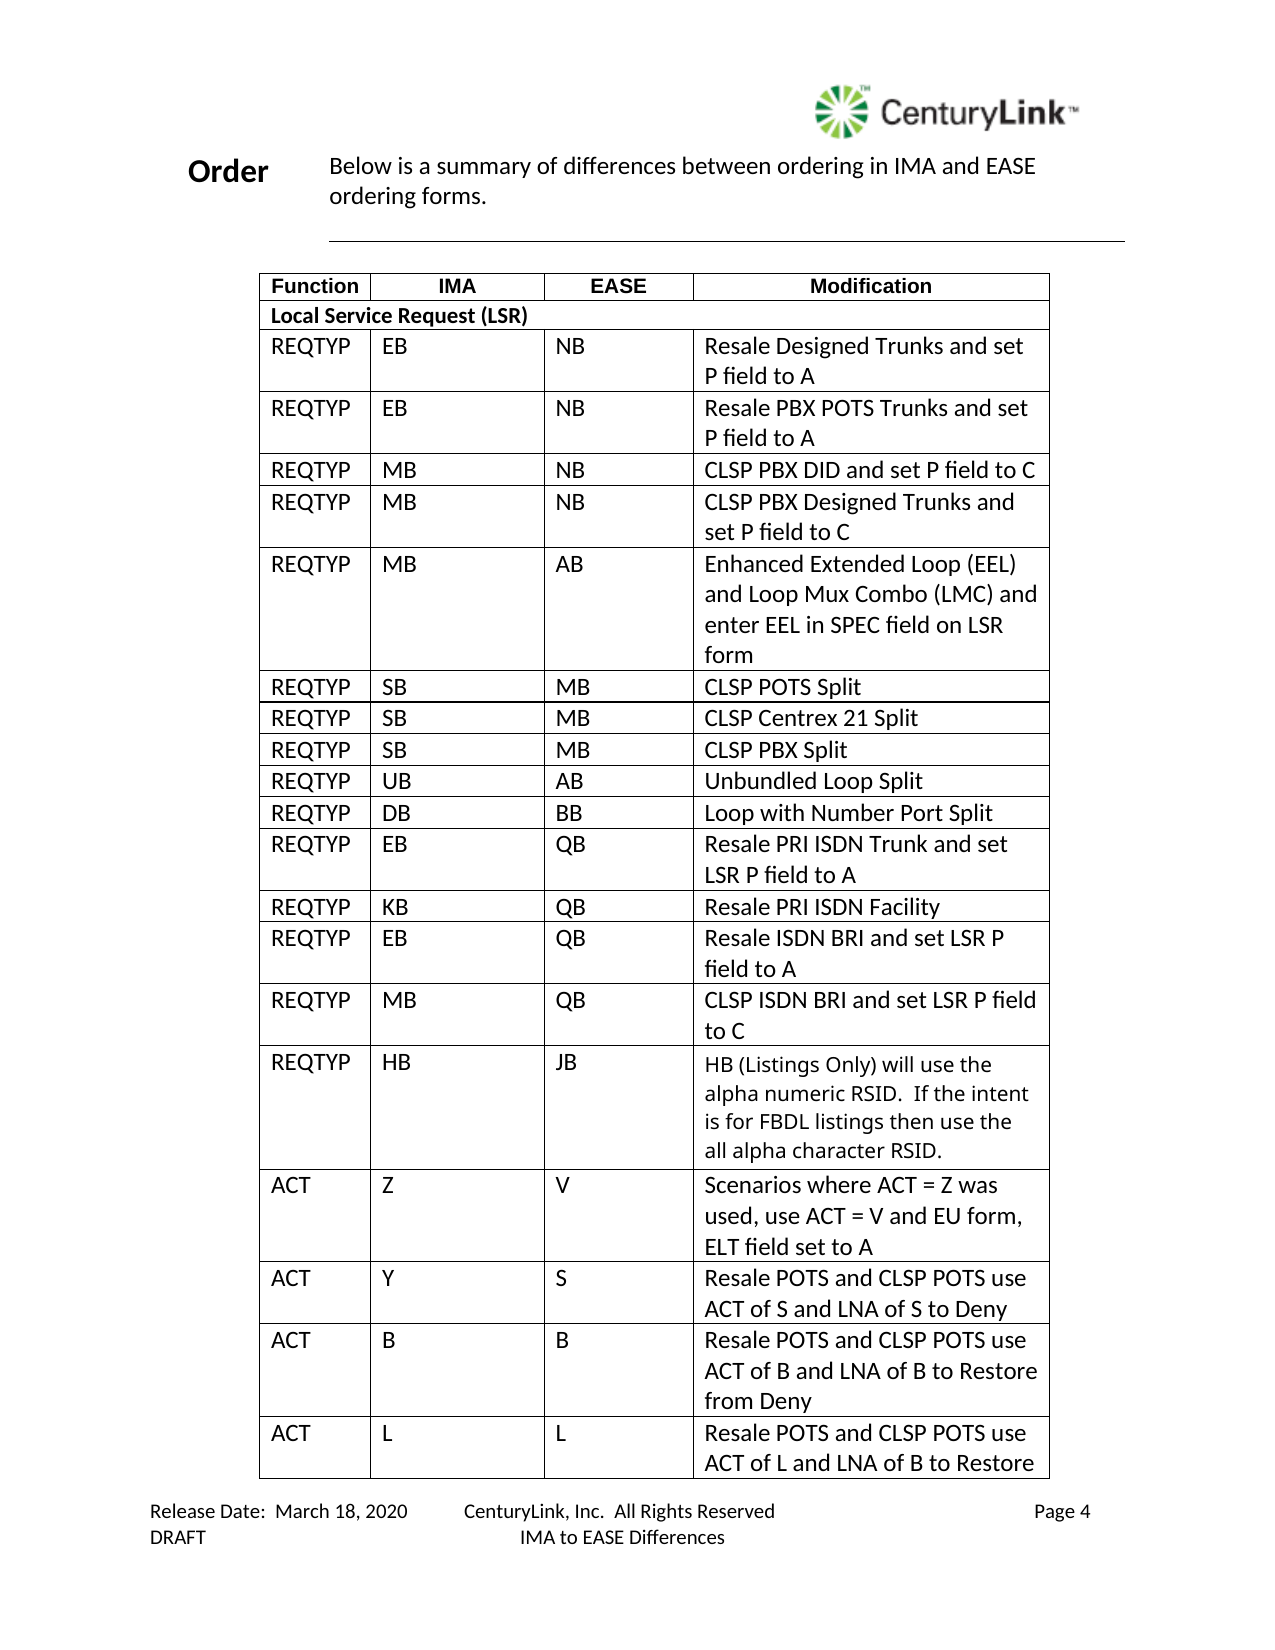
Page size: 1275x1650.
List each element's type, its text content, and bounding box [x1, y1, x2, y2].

table_cell REQTYP [260, 734, 370, 764]
table_cell HB [371, 1046, 544, 1168]
table_cell SB [371, 671, 544, 701]
table_cell REQTYP [260, 703, 370, 733]
table_cell SB [371, 734, 544, 764]
table_cell DB [371, 797, 544, 828]
table_cell REQTYP [260, 891, 370, 921]
table_cell AB [545, 766, 693, 796]
table_cell NB [545, 392, 693, 453]
table_cell L [371, 1417, 544, 1478]
table_cell Resale PRI ISDN Trunk and set LSR P field to A [694, 829, 1049, 890]
table_header Order [139, 150, 318, 216]
table_cell REQTYP [260, 454, 370, 484]
table_cell SB [371, 703, 544, 733]
table_cell Loop with Number Port Split [694, 797, 1049, 828]
table_cell CLSP Centrex 21 Split [694, 703, 1049, 733]
table_cell Scenarios where ACT = Z was used, use ACT = V and EU form, ELT field set to A [694, 1170, 1049, 1261]
table_cell REQTYP [260, 486, 370, 547]
table_cell ACT [260, 1324, 370, 1416]
table_cell NB [545, 330, 693, 391]
table_cell CLSP ISDN BRI and set LSR P field to C [694, 984, 1049, 1045]
table_cell UB [371, 766, 544, 796]
table_cell Y [371, 1262, 544, 1323]
table_cell Resale POTS and CLSP POTS use ACT of B and LNA of B to Restore from Deny [694, 1324, 1049, 1416]
table_cell ACT [260, 1170, 370, 1261]
table_cell Local Service Request (LSR) [260, 301, 1049, 329]
table_cell MB [371, 548, 544, 670]
table_cell REQTYP [260, 548, 370, 670]
table_cell Unbundled Loop Split [694, 766, 1049, 796]
table_header Below is a summary of differences between ordering in IMA and EASE ordering forms. [318, 150, 1114, 216]
table_cell JB [545, 1046, 693, 1168]
table_cell REQTYP [260, 984, 370, 1045]
table_cell REQTYP [260, 766, 370, 796]
table_cell ACT [260, 1417, 370, 1478]
table_cell Z [371, 1170, 544, 1261]
table_cell NB [545, 454, 693, 484]
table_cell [694, 1417, 1049, 1478]
table_header Function [260, 274, 370, 300]
table_cell ACT [260, 1262, 370, 1323]
table_cell S [545, 1262, 693, 1323]
table_cell EB [371, 922, 544, 983]
table_cell EB [371, 330, 544, 391]
table_cell NB [545, 486, 693, 547]
table_cell REQTYP [260, 829, 370, 890]
table_cell Resale ISDN BRI and set LSR P field to A [694, 922, 1049, 983]
table_cell REQTYP [260, 392, 370, 453]
table_cell BB [545, 797, 693, 828]
table_cell AB [545, 548, 693, 670]
table_cell Resale PBX POTS Trunks and set P field to A [694, 392, 1049, 453]
table_cell KB [371, 891, 544, 921]
table_header EASE [545, 274, 693, 300]
table_cell Enhanced Extended Loop (EEL) and Loop Mux Combo (LMC) and enter EEL in SPEC field on LSR form [694, 548, 1049, 670]
table_cell CLSP PBX Designed Trunks and set P field to C [694, 486, 1049, 547]
table_cell CLSP POTS Split [694, 671, 1049, 701]
table_cell B [371, 1324, 544, 1416]
table_cell Resale POTS and CLSP POTS use ACT of S and LNA of S to Deny [694, 1262, 1049, 1323]
table_header IMA [371, 274, 544, 300]
table_cell QB [545, 891, 693, 921]
table_cell QB [545, 829, 693, 890]
table_cell QB [545, 984, 693, 1045]
table_cell MB [371, 454, 544, 484]
table_cell L [545, 1417, 693, 1478]
table_cell CLSP PBX DID and set P field to C [694, 454, 1049, 484]
table_cell MB [545, 671, 693, 701]
table_cell MB [371, 486, 544, 547]
table_cell HB (Listings Only) will use the alpha numeric RSID. If the intent is for FBDL listings then use the all alpha character RSID. [694, 1046, 1049, 1168]
table_header Modification [694, 274, 1049, 300]
table_cell Resale Designed Trunks and set P field to A [694, 330, 1049, 391]
table_cell V [545, 1170, 693, 1261]
table_cell QB [545, 922, 693, 983]
table_cell REQTYP [260, 797, 370, 828]
table_cell REQTYP [260, 330, 370, 391]
table_cell REQTYP [260, 671, 370, 701]
table_cell MB [371, 984, 544, 1045]
table_cell Resale PRI ISDN Facility [694, 891, 1049, 921]
table_cell EB [371, 392, 544, 453]
table_cell REQTYP [260, 1046, 370, 1168]
table_cell CLSP PBX Split [694, 734, 1049, 764]
table_cell REQTYP [260, 922, 370, 983]
table_cell B [545, 1324, 693, 1416]
table_cell MB [545, 703, 693, 733]
table_cell EB [371, 829, 544, 890]
table_cell MB [545, 734, 693, 764]
